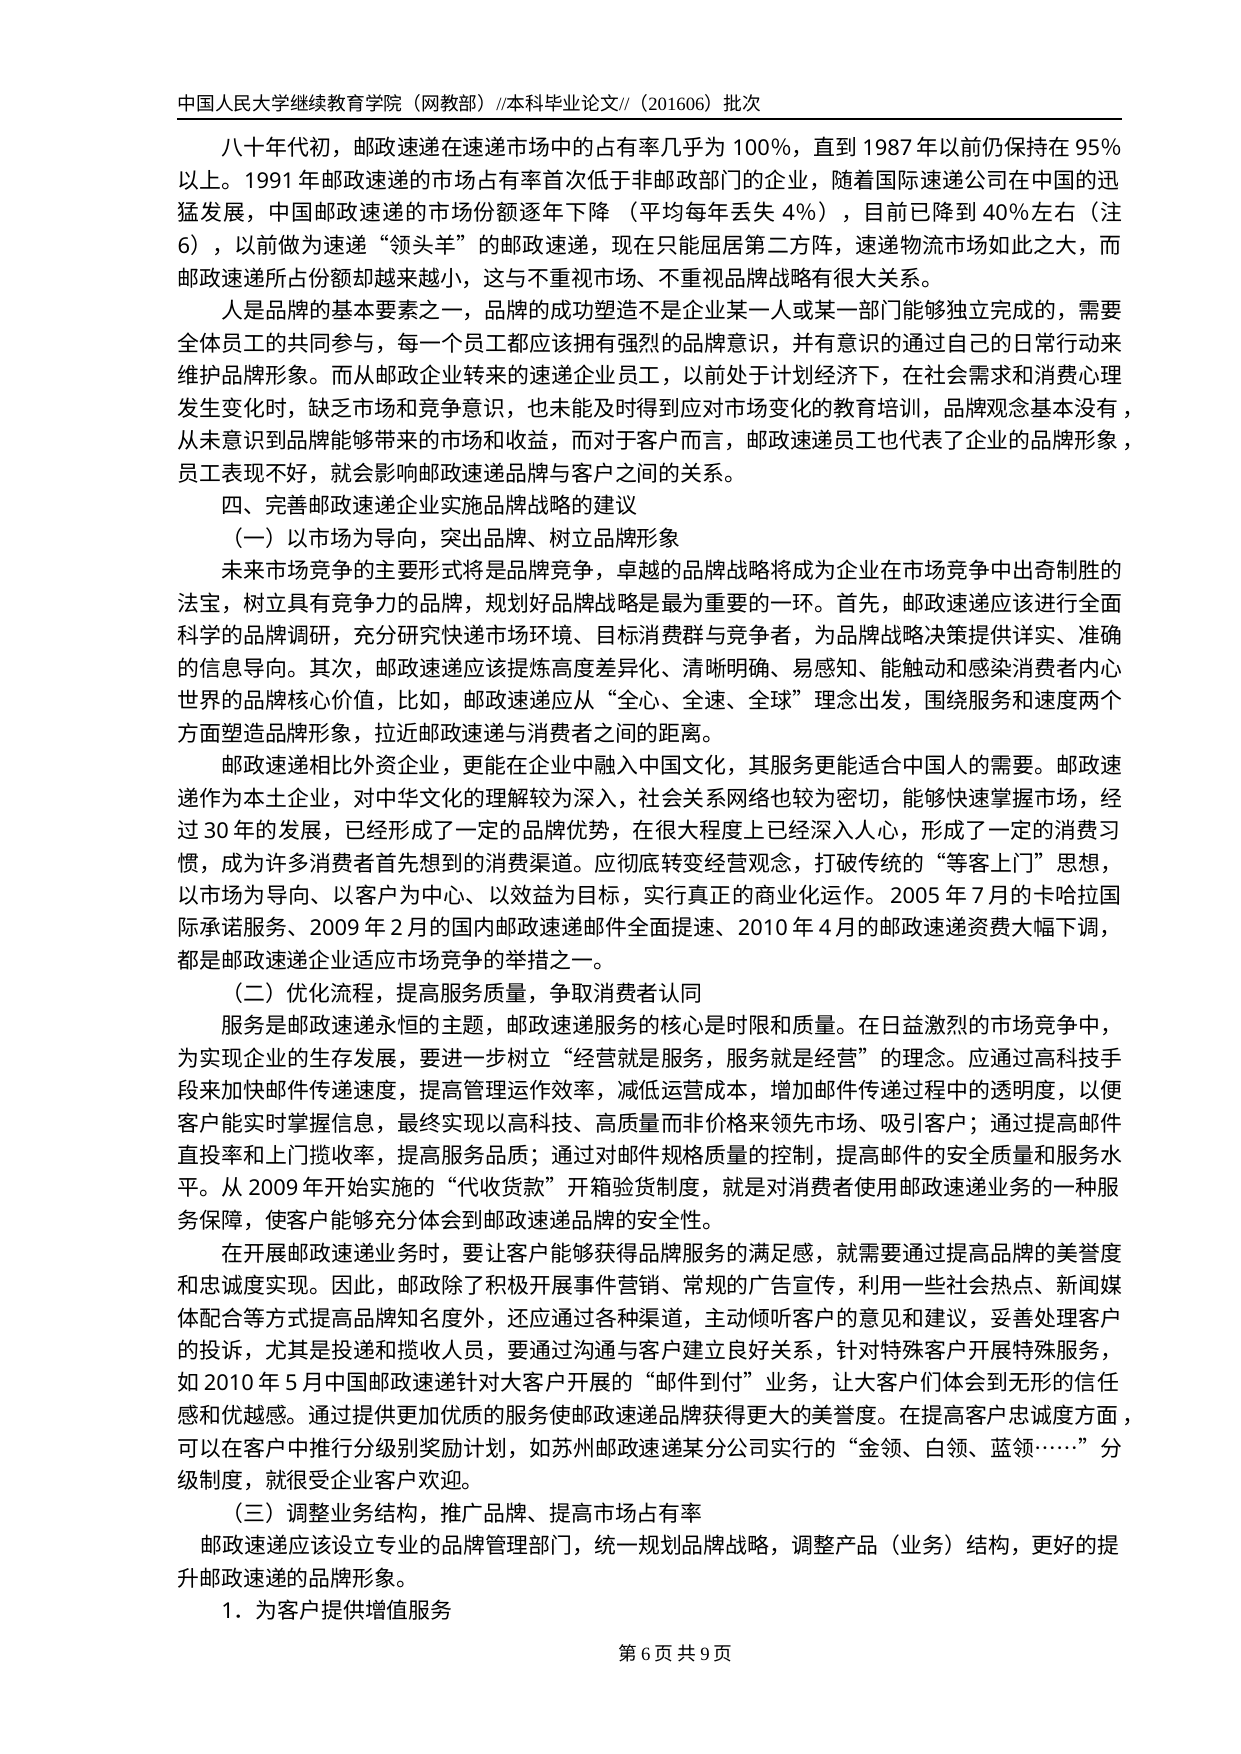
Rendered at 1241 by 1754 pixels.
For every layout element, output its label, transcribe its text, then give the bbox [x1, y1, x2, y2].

text 四、完善邮政速递企业实施品牌战略的建议 [177, 488, 1122, 520]
text （三）调整业务结构，推广品牌、提高市场占有率 [177, 1495, 1122, 1528]
text 邮政速递相比外资企业，更能在企业中融入中国文化，其服务更能适合中国人的需要。邮政速递作为本土企业，对中华文化的理解较为深入，社会关系网络也较为密切，能够快速掌握市场，经过30年的发展，已经形成了一定的品牌优势，在很大程度上已经深入人心，形成了一定的消费习惯，成为许多消费者首先想到的消费渠道。应彻底转变经营观念，打破传统的“等客上门”思想，以市场为导向、以客户为中心、以效益为目标，实行真正的商业化运作。2005年7月的卡哈拉国际承诺服务、2009年2月的国内邮政速递邮件全面提速、2010年4月的邮政速递资费大幅下调，都是邮政速递企业适应市场竞争的举措之一。 [177, 748, 1122, 975]
text 八十年代初，邮政速递在速递市场中的占有率几乎为 100％，直到1987年以前仍保持在95％以上。1991年邮政速递的市场占有率首次低于非邮政部门的企业，随着国际速递公司在中国的迅猛发展，中国邮政速递的市场份额逐年下降 （平均每年丢失4％），目前已降到40％左右（注6），以前做为速递“领头羊”的邮政速递，现在只能屈居第二方阵，速递物流市场如此之大，而邮政速递所占份额却越来越小，这与不重视市场、不重视品牌战略有很大关系。 [177, 130, 1122, 293]
text 在开展邮政速递业务时，要让客户能够获得品牌服务的满足感，就需要通过提高品牌的美誉度和忠诚度实现。因此，邮政除了积极开展事件营销、常规的广告宣传，利用一些社会热点、新闻媒体配合等方式提高品牌知名度外，还应通过各种渠道，主动倾听客户的意见和建议，妥善处理客户的投诉，尤其是投递和揽收人员，要通过沟通与客户建立良好关系，针对特殊客户开展特殊服务，如2010年5月中国邮政速递针对大客户开展的“邮件到付”业务，让大客户们体会到无形的信任感和优越感。通过提供更加优质的服务使邮政速递品牌获得更大的美誉度。在提高客户忠诚度方面，可以在客户中推行分级别奖励计划，如苏州邮政速递某分公司实行的“金领、白领、蓝领……”分级制度，就很受企业客户欢迎。 [177, 1235, 1122, 1495]
text 服务是邮政速递永恒的主题，邮政速递服务的核心是时限和质量。在日益激烈的市场竞争中，为实现企业的生存发展，要进一步树立“经营就是服务，服务就是经营”的理念。应通过高科技手段来加快邮件传递速度，提高管理运作效率，减低运营成本，增加邮件传递过程中的透明度，以便客户能实时掌握信息，最终实现以高科技、高质量而非价格来领先市场、吸引客户；通过提高邮件直投率和上门揽收率，提高服务品质；通过对邮件规格质量的控制，提高邮件的安全质量和服务水平。从2009年开始实施的“代收货款”开箱验货制度，就是对消费者使用邮政速递业务的一种服务保障，使客户能够充分体会到邮政速递品牌的安全性。 [177, 1008, 1122, 1235]
text （一）以市场为导向，突出品牌、树立品牌形象 [177, 520, 1122, 553]
text 未来市场竞争的主要形式将是品牌竞争，卓越的品牌战略将成为企业在市场竞争中出奇制胜的法宝，树立具有竞争力的品牌，规划好品牌战略是最为重要的一环。首先，邮政速递应该进行全面科学的品牌调研，充分研究快递市场环境、目标消费群与竞争者，为品牌战略决策提供详实、准确的信息导向。其次，邮政速递应该提炼高度差异化、清晰明确、易感知、能触动和感染消费者内心世界的品牌核心价值，比如，邮政速递应从“全心、全速、全球”理念出发，围绕服务和速度两个方面塑造品牌形象，拉近邮政速递与消费者之间的距离。 [177, 553, 1122, 748]
text （二）优化流程，提高服务质量，争取消费者认同 [177, 975, 1122, 1008]
text 人是品牌的基本要素之一，品牌的成功塑造不是企业某一人或某一部门能够独立完成的，需要全体员工的共同参与，每一个员工都应该拥有强烈的品牌意识，并有意识的通过自己的日常行动来维护品牌形象。而从邮政企业转来的速递企业员工，以前处于计划经济下，在社会需求和消费心理发生变化时，缺乏市场和竞争意识，也未能及时得到应对市场变化的教育培训，品牌观念基本没有，从未意识到品牌能够带来的市场和收益，而对于客户而言，邮政速递员工也代表了企业的品牌形象，员工表现不好，就会影响邮政速递品牌与客户之间的关系。 [177, 293, 1122, 488]
text 邮政速递应该设立专业的品牌管理部门，统一规划品牌战略，调整产品（业务）结构，更好的提升邮政速递的品牌形象。 [177, 1528, 1122, 1593]
text 1．为客户提供增值服务 [177, 1593, 1122, 1625]
